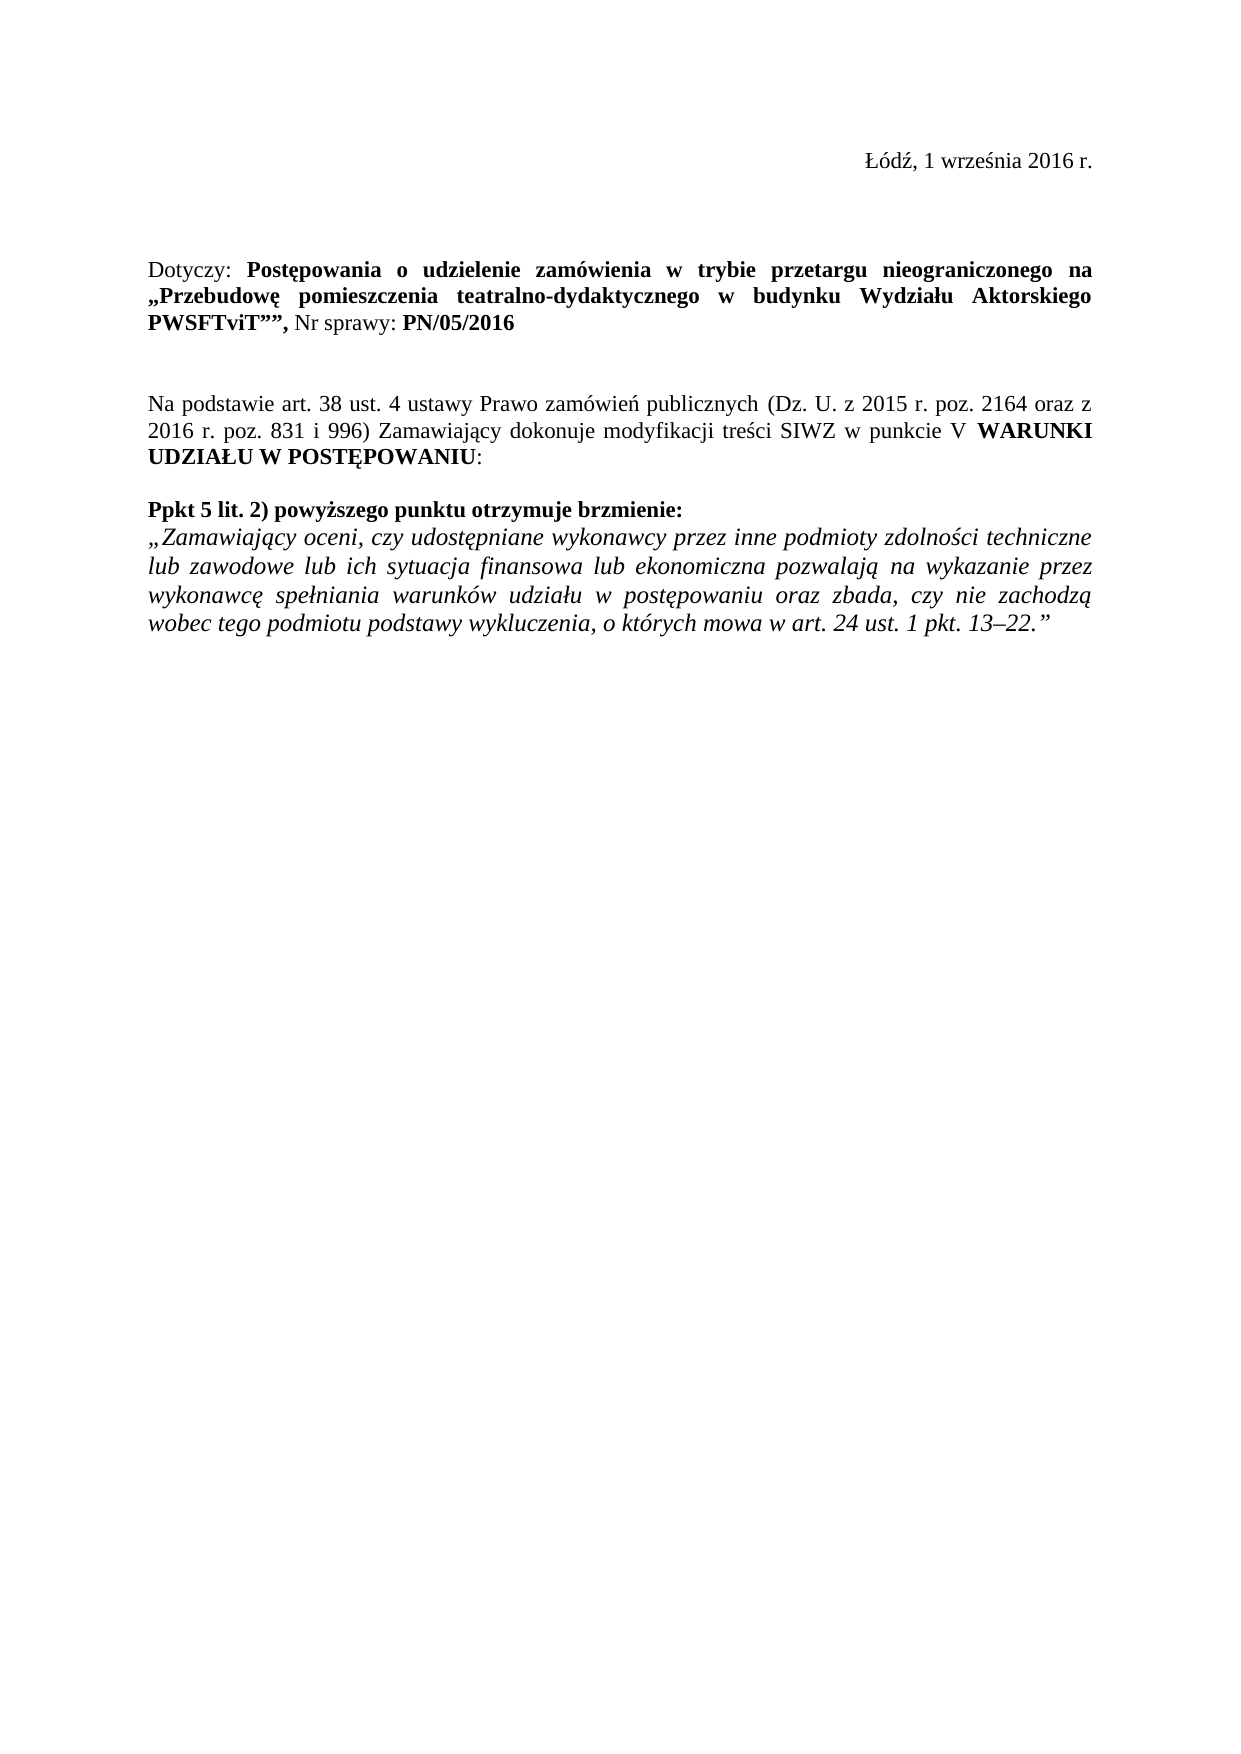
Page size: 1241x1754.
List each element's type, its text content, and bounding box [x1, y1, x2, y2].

text Na podstawie art. 38 ust. 4 ustawy Prawo zamówień publicznych (Dz. U. z 2015 r. poz. 2164 oraz z 2016 r. poz. 831 i 996) Zamawiający dokonuje modyfikacji treści SIWZ w punkcie V WARUNKI UDZIAŁU W POSTĘPOWANIU: [148, 390, 1093, 469]
text Łódź, 1 września 2016 r. [148, 148, 1093, 174]
text „Zamawiający oceni, czy udostępniane wykonawcy przez inne podmioty zdolności techniczne lub zawodowe lub ich sytuacja finansowa lub ekonomiczna pozwalają na wykazanie przez wykonawcę spełniania warunków udziału w postępowaniu oraz zbada, czy nie zachodzą wobec tego podmiotu podstawy wykluczenia, o których mowa w art. 24 ust. 1 pkt. 13–22.” [148, 522, 1093, 637]
text Ppkt 5 lit. 2) powyższego punktu otrzymuje brzmienie: [148, 496, 1093, 522]
text Dotyczy: Postępowania o udzielenie zamówienia w trybie przetargu nieograniczonego na „Przebudowę pomieszczenia teatralno-dydaktycznego w budynku Wydziału Aktorskiego PWSFTviT””, Nr sprawy: PN/05/2016 [148, 256, 1093, 335]
